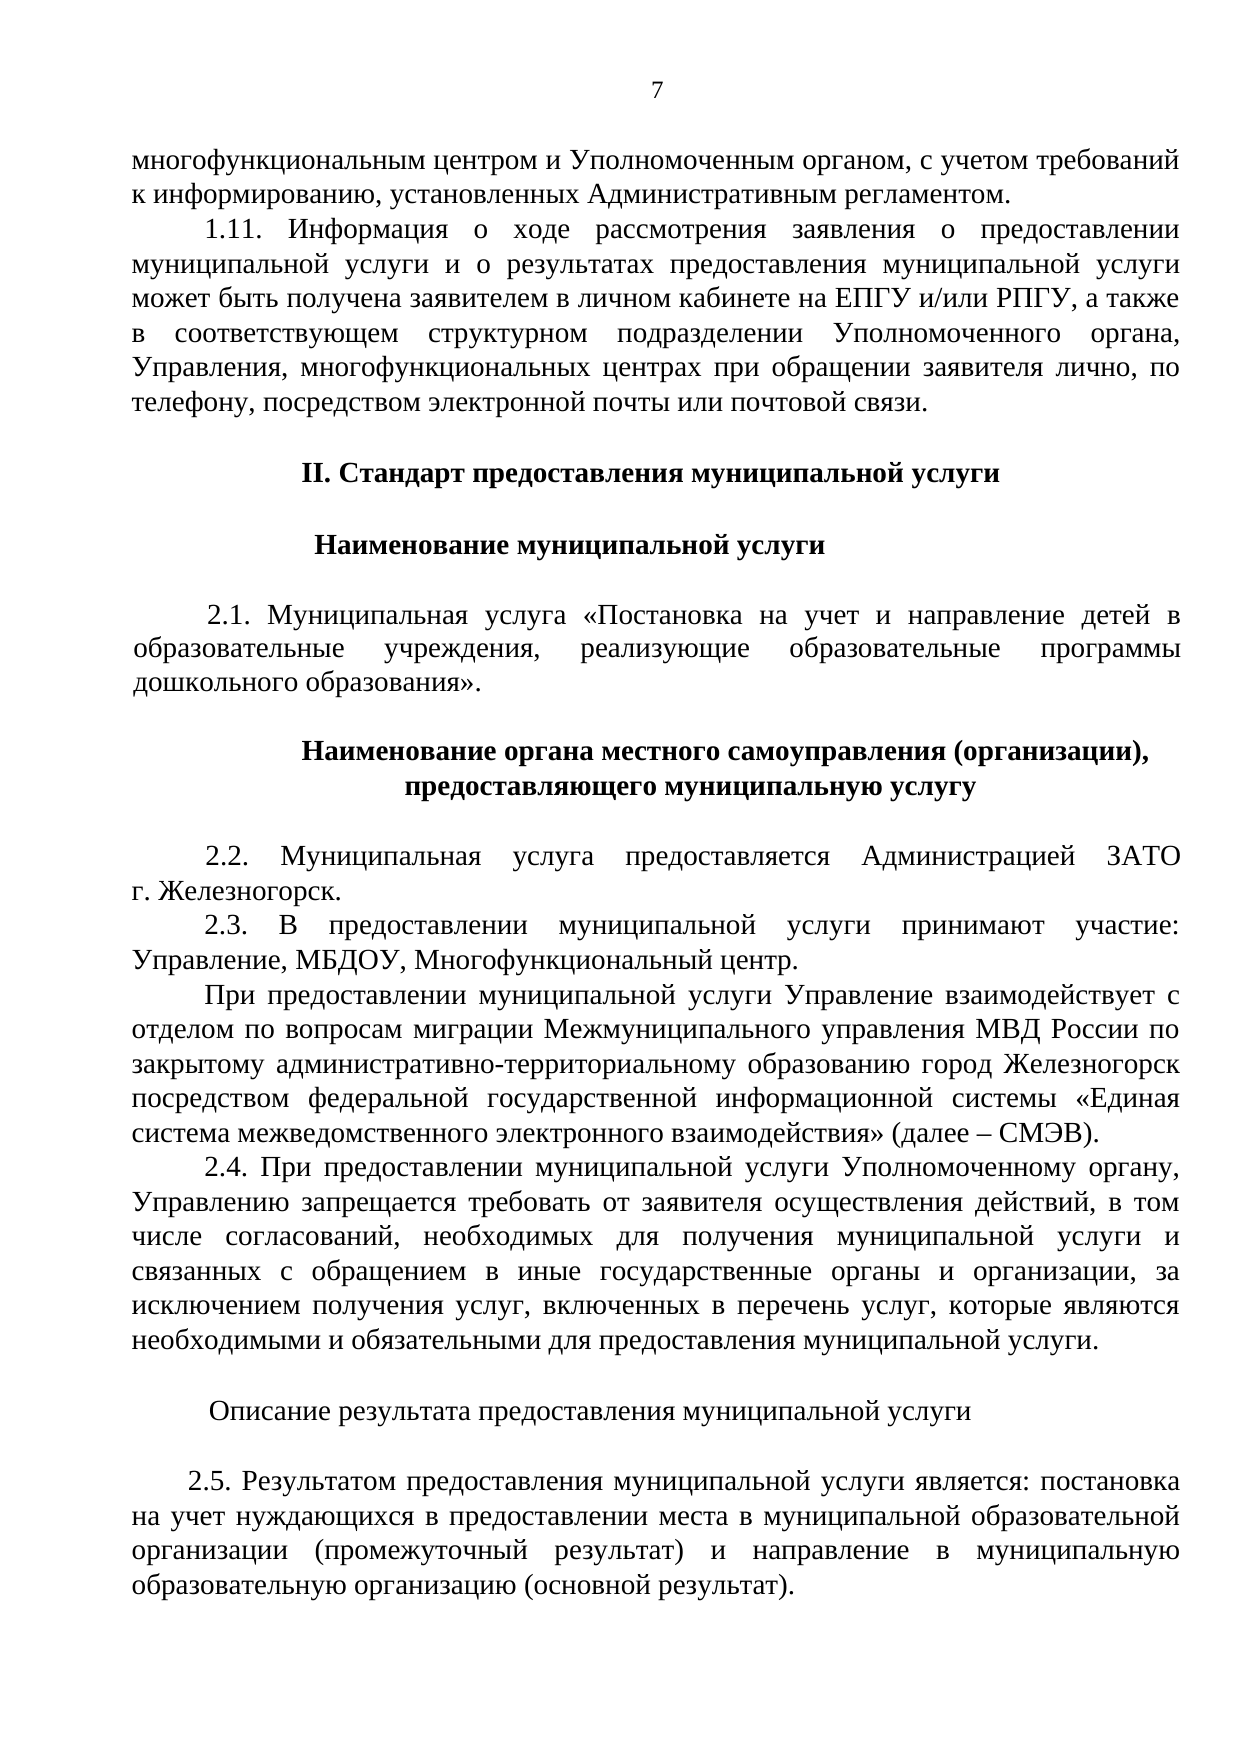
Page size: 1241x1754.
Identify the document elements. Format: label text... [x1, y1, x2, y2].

text 1.11. Информация о ходе рассмотрения заявления о предоставлении муниципальной услуги и о результатах предоставления муниципальной услуги может быть получена заявителем в личном кабинете на ЕПГУ и/или РПГУ, а также в соответствующем структурном подразделении Уполномоченного органа, Управления, многофункциональных центрах при обращении заявителя лично, по телефону, посредством электронной почты или почтовой связи. [131, 211, 1181, 417]
text 2.3. В предоставлении муниципальной услуги принимают участие: Управление, МБДОУ, Многофункциональный центр. [131, 907, 1181, 976]
text Наименование органа местного самоуправления (организации), предоставляющего муниципальную услугу [199, 733, 1182, 801]
text 2.4. При предоставлении муниципальной услуги Уполномоченному органу, Управлению запрещается требовать от заявителя осуществления действий, в том числе согласований, необходимых для получения муниципальной услуги и связанных с обращением в иные государственные органы и организации, за исключением получения услуг, включенных в перечень услуг, которые являются необходимыми и обязательными для предоставления муниципальной услуги. [131, 1149, 1181, 1355]
text Описание результата предоставления муниципальной услуги [208, 1393, 1182, 1426]
text 2.5. Результатом предоставления муниципальной услуги является: постановка на учет нуждающихся в предоставлении места в муниципальной образовательной организации (промежуточный результат) и направление в муниципальную образовательную организацию (основной результат). [131, 1463, 1181, 1600]
text При предоставлении муниципальной услуги Управление взаимодействует с отделом по вопросам миграции Межмуниципального управления МВД России по закрытому административно-территориальному образованию город Железногорск посредством федеральной государственной информационной системы «Единая система межведомственного электронного взаимодействия» (далее – СМЭВ). [131, 977, 1181, 1148]
text Наименование муниципальной услуги [314, 527, 1182, 561]
text 2.1. Муниципальная услуга «Постановка на учет и направление детей в образовательные учреждения, реализующие образовательные программы дошкольного образования». [133, 598, 1182, 697]
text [131, 142, 1181, 210]
text II. Стандарт предоставления муниципальной услуги [133, 455, 1168, 488]
text 2.2. Муниципальная услуга предоставляется Администрацией ЗАТО г. Железногорск. [131, 838, 1182, 907]
